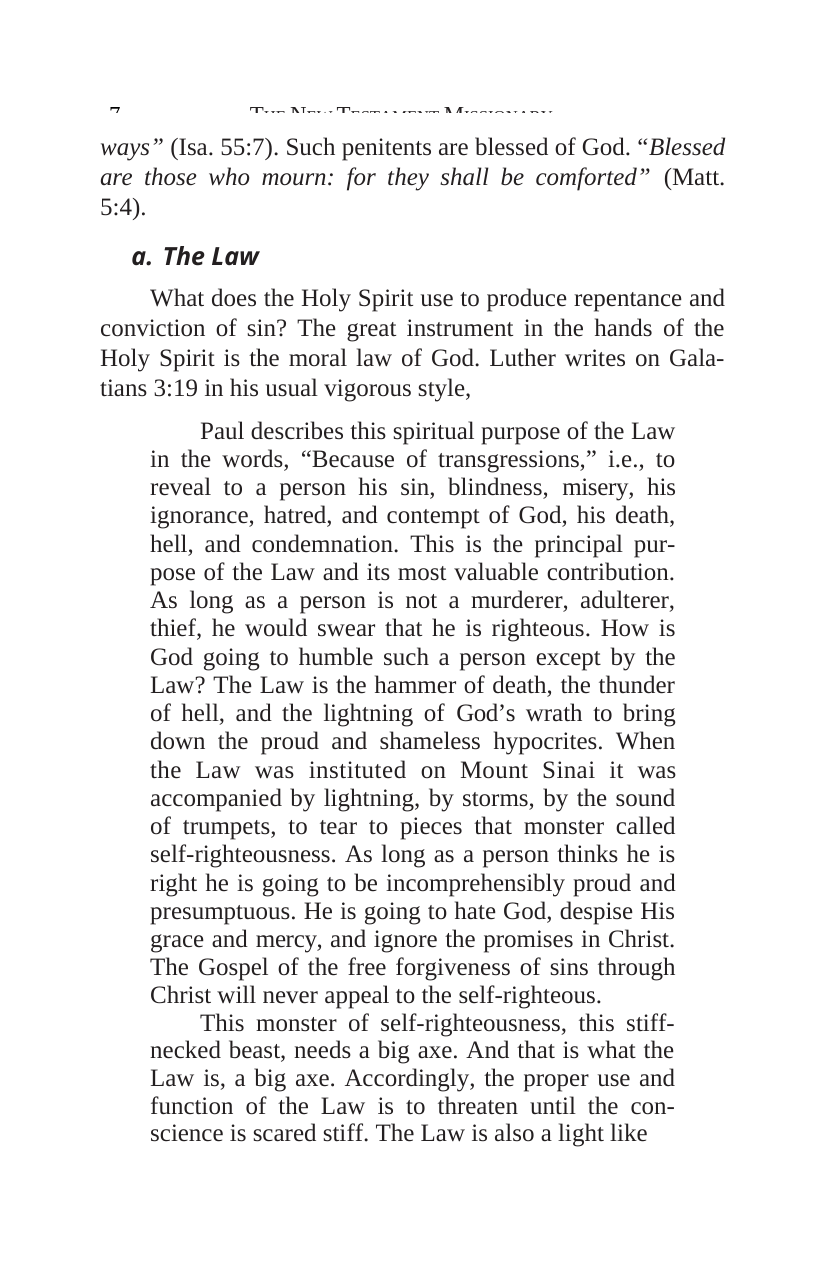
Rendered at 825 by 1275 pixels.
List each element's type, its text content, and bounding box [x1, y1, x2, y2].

subtitle The Law [131, 239, 737, 273]
text Paul describes this spiritual purpose of the Law in the words, “Because of transgressions,” i.e., to reveal to a person his sin, blindness, misery, his ignorance, hatred, and contempt of God, his death, hell, and condemnation. This is the principal pur- pose of the Law and its most valuable contribution. As long as a person is not a murderer, adulterer, thief, he would swear that he is righteous. How is God going to humble such a person except by the Law? The Law is the hammer of death, the thunder of hell, and the lightning of God’s wrath to bring down the proud and shameless hypocrites. When the Law was instituted on Mount Sinai it was accompanied by lightning, by storms, by the sound of trumpets, to tear to pieces that monster called self-righteousness. As long as a person thinks he is right he is going to be incomprehensibly proud and presumptuous. He is going to hate God, despise His grace and mercy, and ignore the promises in Christ. The Gospel of the free forgiveness of sins through Christ will never appeal to the self-righteous. [150, 417, 676, 1009]
text What does the Holy Spirit use to produce repentance and conviction of sin? The great instrument in the hands of the Holy Spirit is the moral law of God. Luther writes on Gala- tians 3:19 in his usual vigorous style, [100, 283, 725, 402]
text ways” (Isa. 55:7). Such penitents are blessed of God. “Blessed are those who mourn: for they shall be comforted” (Matt. 5:4). [100, 132, 725, 221]
text This monster of self-righteousness, this stiff- necked beast, needs a big axe. And that is what the Law is, a big axe. Accordingly, the proper use and function of the Law is to threaten until the con- science is scared stiff. The Law is also a light like [150, 1009, 675, 1147]
